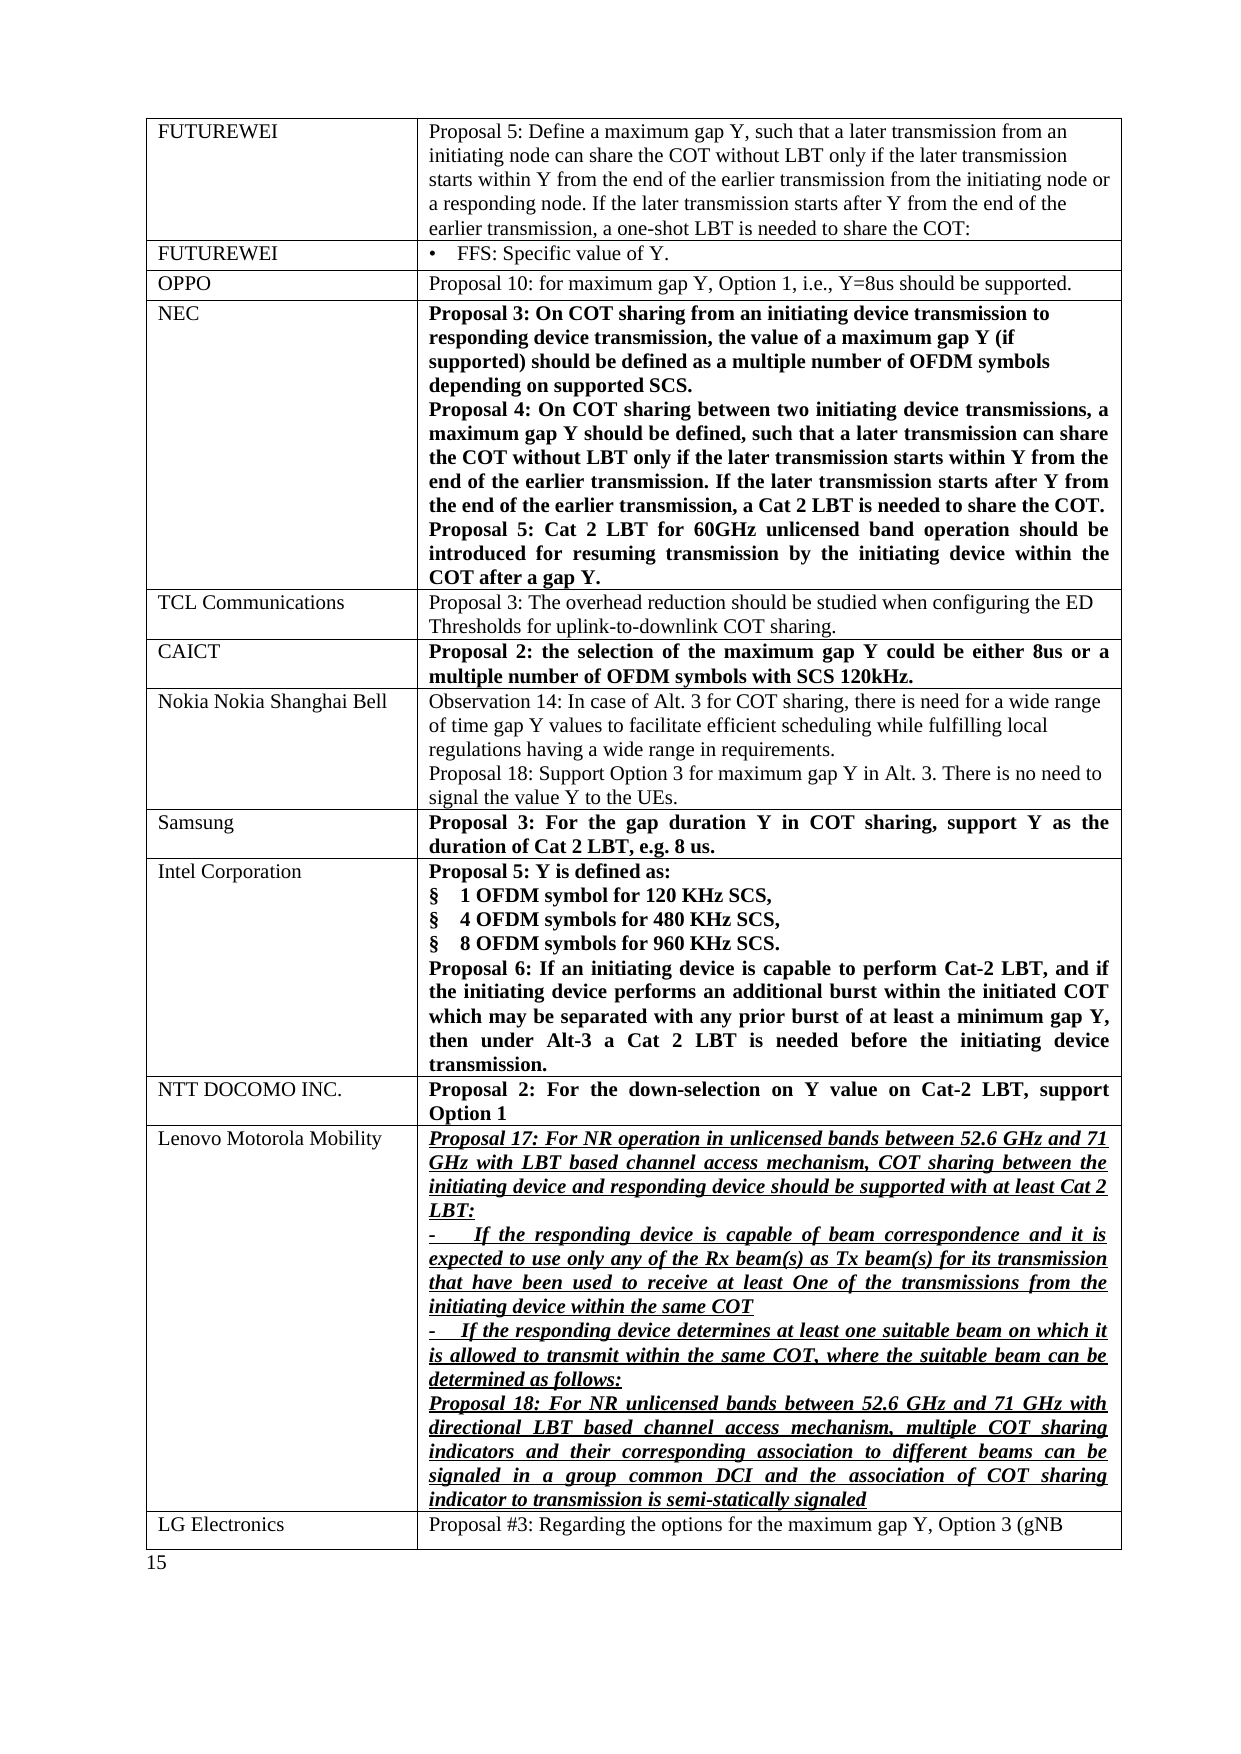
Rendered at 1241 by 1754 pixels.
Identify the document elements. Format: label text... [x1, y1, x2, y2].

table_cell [418, 1512, 1121, 1549]
table_cell Intel Corporation [147, 859, 417, 1076]
table_cell Proposal 3: The overhead reduction should be studied when configuring the ED Thresholds for uplink-to-downlink COT sharing. [418, 590, 1121, 638]
table_cell LG Electronics [147, 1512, 417, 1549]
table_cell Proposal 2: For the down-selection on Y value on Cat-2 LBT, support Option 1 [418, 1077, 1121, 1125]
table_cell FUTUREWEI [147, 119, 417, 239]
table_cell Proposal 5: Define a maximum gap Y, such that a later transmission from an initiating node can share the COT without LBT only if the later transmission starts within Y from the end of the earlier transmission from the initiating node or a responding node. If the later transmission starts after Y from the end of the earlier transmission, a one-shot LBT is needed to share the COT: [418, 119, 1121, 239]
table_cell NTT DOCOMO INC. [147, 1077, 417, 1125]
table_cell Proposal 5: Y is defined as: § 1 OFDM symbol for 120 KHz SCS, § 4 OFDM symbols for 480 KHz SCS, § 8 OFDM symbols for 960 KHz SCS. Proposal 6: If an initiating device is capable to perform Cat-2 LBT, and if the initiating device performs an additional burst within the initiated COT which may be separated with any prior burst of at least a minimum gap Y, then under Alt-3 a Cat 2 LBT is needed before the initiating device transmission. [418, 859, 1121, 1076]
table_cell Lenovo Motorola Mobility [147, 1126, 417, 1511]
table_cell TCL Communications [147, 590, 417, 638]
table_cell Proposal 3: On COT sharing from an initiating device transmission to responding device transmission, the value of a maximum gap Y (if supported) should be defined as a multiple number of OFDM symbols depending on supported SCS. Proposal 4: On COT sharing between two initiating device transmissions, a maximum gap Y should be defined, such that a later transmission can share the COT without LBT only if the later transmission starts within Y from the end of the earlier transmission. If the later transmission starts after Y from the end of the earlier transmission, a Cat 2 LBT is needed to share the COT. Proposal 5: Cat 2 LBT for 60GHz unlicensed band operation should be introduced for resuming transmission by the initiating device within the COT after a gap Y. [418, 301, 1121, 589]
table_cell FUTUREWEI [147, 241, 417, 269]
table_cell • FFS: Specific value of Y. [418, 241, 1121, 269]
table_cell Proposal 3: For the gap duration Y in COT sharing, support Y as the duration of Cat 2 LBT, e.g. 8 us. [418, 810, 1121, 858]
table_cell Samsung [147, 810, 417, 858]
table_cell NEC [147, 301, 417, 589]
table_cell Proposal 10: for maximum gap Y, Option 1, i.e., Y=8us should be supported. [418, 271, 1121, 299]
table_cell Proposal 17: For NR operation in unlicensed bands between 52.6 GHz and 71 GHz with LBT based channel access mechanism, COT sharing between the initiating device and responding device should be supported with at least Cat 2 LBT: - If the responding device is capable of beam correspondence and it is expected to use only any of the Rx beam(s) as Tx beam(s) for its transmission that have been used to receive at least One of the transmissions from the initiating device within the same COT - If the responding device determines at least one suitable beam on which it is allowed to transmit within the same COT, where the suitable beam can be determined as follows: Proposal 18: For NR unlicensed bands between 52.6 GHz and 71 GHz with directional LBT based channel access mechanism, multiple COT sharing indicators and their corresponding association to different beams can be signaled in a group common DCI and the association of COT sharing indicator to transmission is semi-statically signaled [418, 1126, 1121, 1511]
table_cell Nokia Nokia Shanghai Bell [147, 689, 417, 809]
table_cell OPPO [147, 271, 417, 299]
table_cell Proposal 2: the selection of the maximum gap Y could be either 8us or a multiple number of OFDM symbols with SCS 120kHz. [418, 640, 1121, 688]
table_cell Observation 14: In case of Alt. 3 for COT sharing, there is need for a wide range of time gap Y values to facilitate efficient scheduling while fulfilling local regulations having a wide range in requirements. Proposal 18: Support Option 3 for maximum gap Y in Alt. 3. There is no need to signal the value Y to the UEs. [418, 689, 1121, 809]
table_cell CAICT [147, 640, 417, 688]
